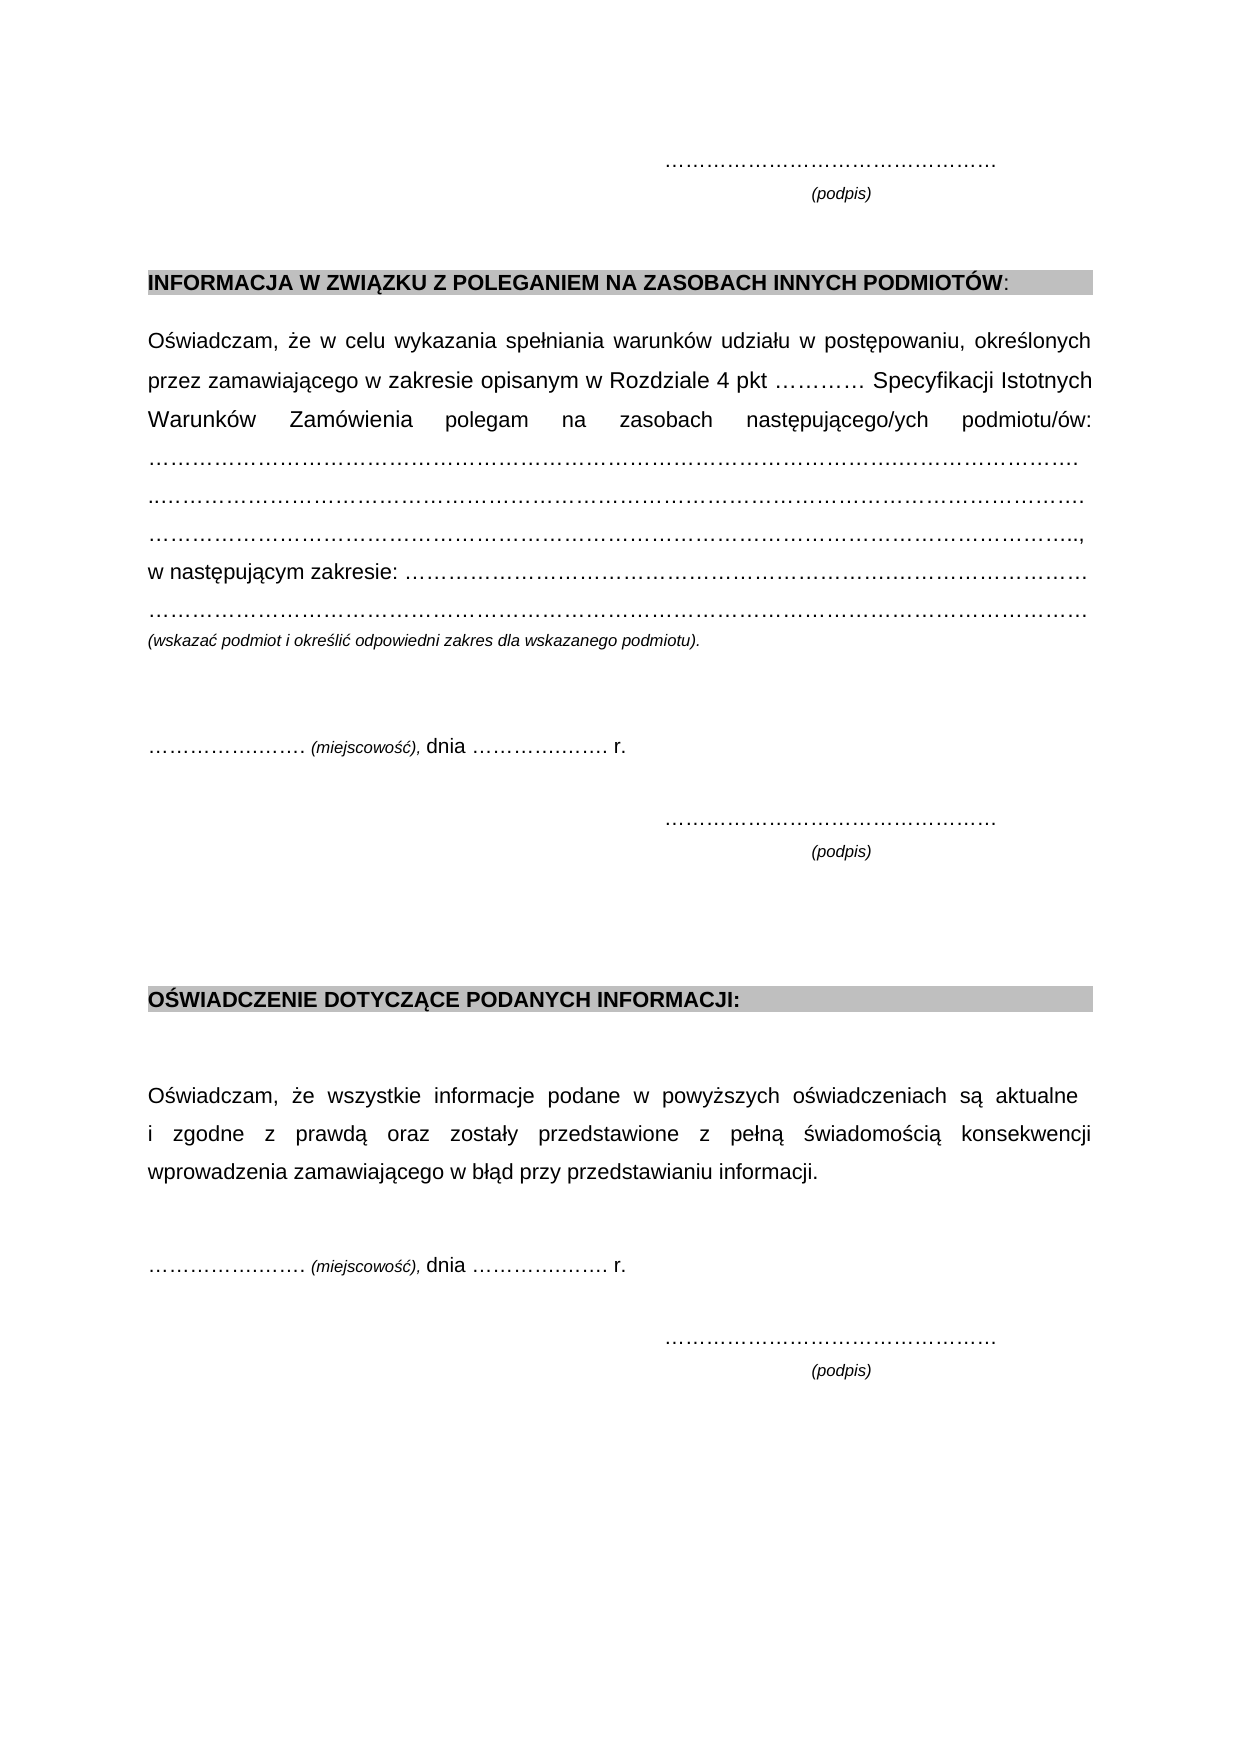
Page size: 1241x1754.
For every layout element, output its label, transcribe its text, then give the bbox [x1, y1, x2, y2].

text INFORMACJA W ZWIĄZKU Z POLEGANIEM NA ZASOBACH INNYCH PODMIOTÓW: [148, 270, 1093, 295]
text …………….……. (miejscowość), dnia ………….……. r. [148, 1253, 1093, 1277]
text w następującym zakresie: ………………………………………………………….……………………… [148, 559, 1093, 584]
text ………………………………………… [148, 806, 1093, 829]
text (podpis) [738, 183, 1093, 203]
text Oświadczam, że w celu wykazania spełniania warunków udziału w postępowaniu, określonych przez zamawiającego w zakresie opisanym w Rozdziale 4 pkt ………… Specyfikacji Istotnych Warunków Zamówienia polegam na zasobach następującego/ych podmiotu/ów: ………………………………………………………………………………………….……………………. [148, 328, 1093, 470]
text …………….……. (miejscowość), dnia ………….……. r. [148, 734, 1093, 758]
text (podpis) [738, 842, 1093, 861]
text ………………………………………… [148, 148, 1093, 172]
text Oświadczam, że wszystkie informacje podane w powyższych oświadczeniach są aktualne i zgodne z prawdą oraz zostały przedstawione z pełną świadomością konsekwencji wprowadzenia zamawiającego w błąd przy przedstawianiu informacji. [148, 1083, 1093, 1184]
text OŚWIADCZENIE DOTYCZĄCE PODANYCH INFORMACJI: [148, 986, 1093, 1012]
text ………………………………………… [148, 1325, 1093, 1349]
text (podpis) [738, 1361, 1093, 1380]
text ………………………………………………………………………………………………………………… (wskazać podmiot i określić odpowiedni zakres dla wskazanego podmiotu). [148, 596, 1093, 650]
text ..……………………………………………………………………………………………………………….……………………………………………………………………………………………………………….., [148, 483, 1093, 546]
